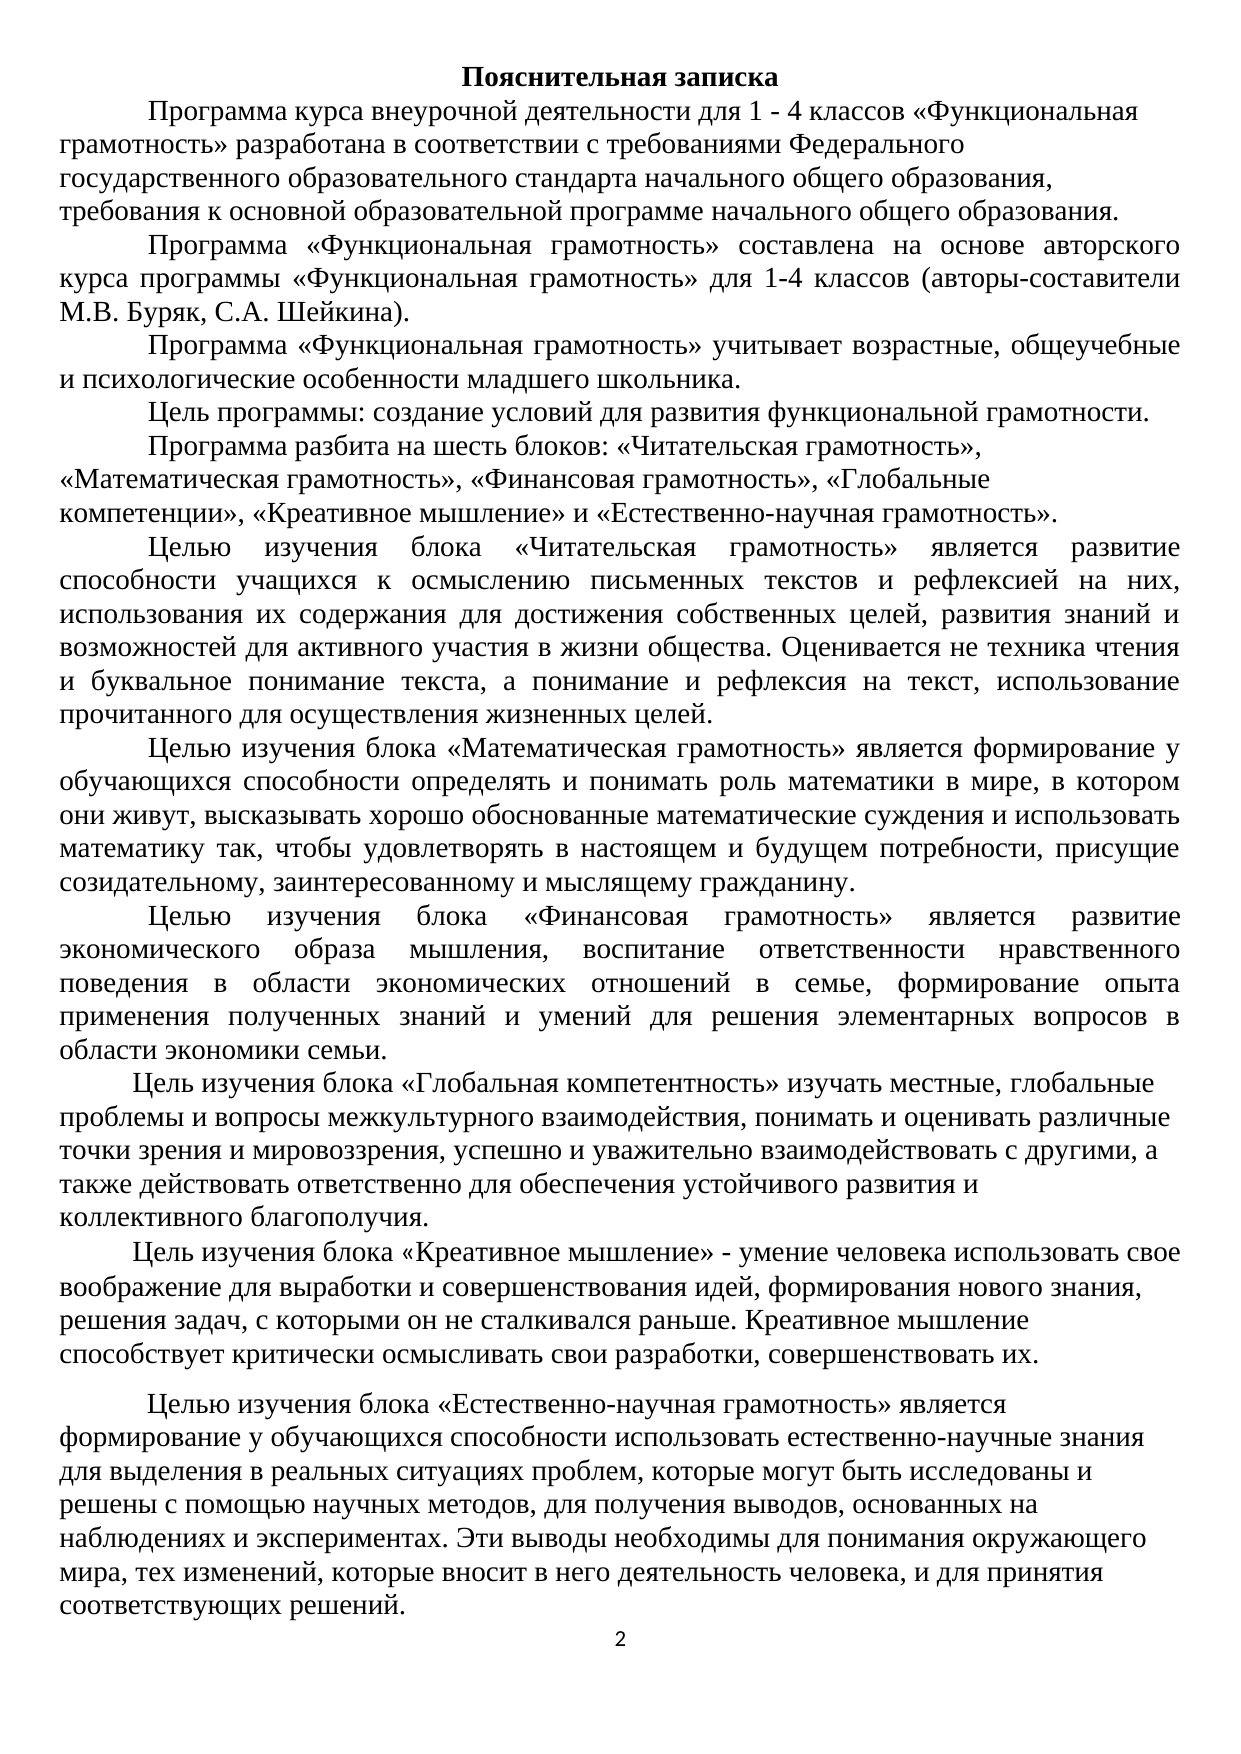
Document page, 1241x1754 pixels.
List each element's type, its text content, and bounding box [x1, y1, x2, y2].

text Целью изучения блока «Финансовая грамотность» является развитие экономического образа мышления, воспитание ответственности нравственного поведения в области экономических отношений в семье, формирование опыта применения полученных знаний и умений для решения элементарных вопросов в области экономики семьи. [59, 898, 1181, 1065]
text Цель изучения блока «Креативное мышление» - умение человека использовать свое воображение для выработки и совершенствования идей, формирования нового знания, решения задач, с которыми он не сталкивался раньше. Креативное мышление способствует критически осмысливать свои разработки, совершенствовать их. [59, 1233, 1181, 1369]
text Программа «Функциональная грамотность» составлена на основе авторского курса программы «Функциональная грамотность» для 1-4 классов (авторы-составители М.В. Буряк, С.А. Шейкина). [59, 227, 1181, 327]
text Программа разбита на шесть блоков: «Читательская грамотность», «Математическая грамотность», «Финансовая грамотность», «Глобальные компетенции», «Креативное мышление» и «Естественно-научная грамотность». [59, 428, 1181, 529]
text Целью изучения блока «Читательская грамотность» является развитие способности учащихся к осмыслению письменных текстов и рефлексией на них, использования их содержания для достижения собственных целей, развития знаний и возможностей для активного участия в жизни общества. Оценивается не техника чтения и буквальное понимание текста, а понимание и рефлексия на текст, использование прочитанного для осуществления жизненных целей. [59, 529, 1181, 730]
text Цель изучения блока «Глобальная компетентность» изучать местные, глобальные проблемы и вопросы межкультурного взаимодействия, понимать и оценивать различные точки зрения и мировоззрения, успешно и уважительно взаимодействовать с другими, а также действовать ответственно для обеспечения устойчивого развития и коллективного благополучия. [59, 1065, 1181, 1233]
text Целью изучения блока «Математическая грамотность» является формирование у обучающихся способности определять и понимать роль математики в мире, в котором они живут, высказывать хорошо обоснованные математические суждения и использовать математику так, чтобы удовлетворять в настоящем и будущем потребности, присущие созидательному, заинтересованному и мыслящему гражданину. [59, 730, 1181, 898]
text Пояснительная записка [59, 59, 1181, 93]
text Программа курса внеурочной деятельности для 1 - 4 классов «Функциональная грамотность» разработана в соответствии с требованиями Федерального государственного образовательного стандарта начального общего образования, требования к основной образовательной программе начального общего образования. [59, 93, 1181, 227]
text Цель программы: создание условий для развития функциональной грамотности. [59, 394, 1181, 428]
text Целью изучения блока «Естественно-научная грамотность» является формирование у обучающихся способности использовать естественно-научные знания для выделения в реальных ситуациях проблем, которые могут быть исследованы и решены с помощью научных методов, для получения выводов, основанных на наблюдениях и экспериментах. Эти выводы необходимы для понимания окружающего мира, тех изменений, которые вносит в него деятельность человека, и для принятия соответствующих решений. [59, 1386, 1181, 1621]
text Программа «Функциональная грамотность» учитывает возрастные, общеучебные и психологические особенности младшего школьника. [59, 327, 1181, 394]
